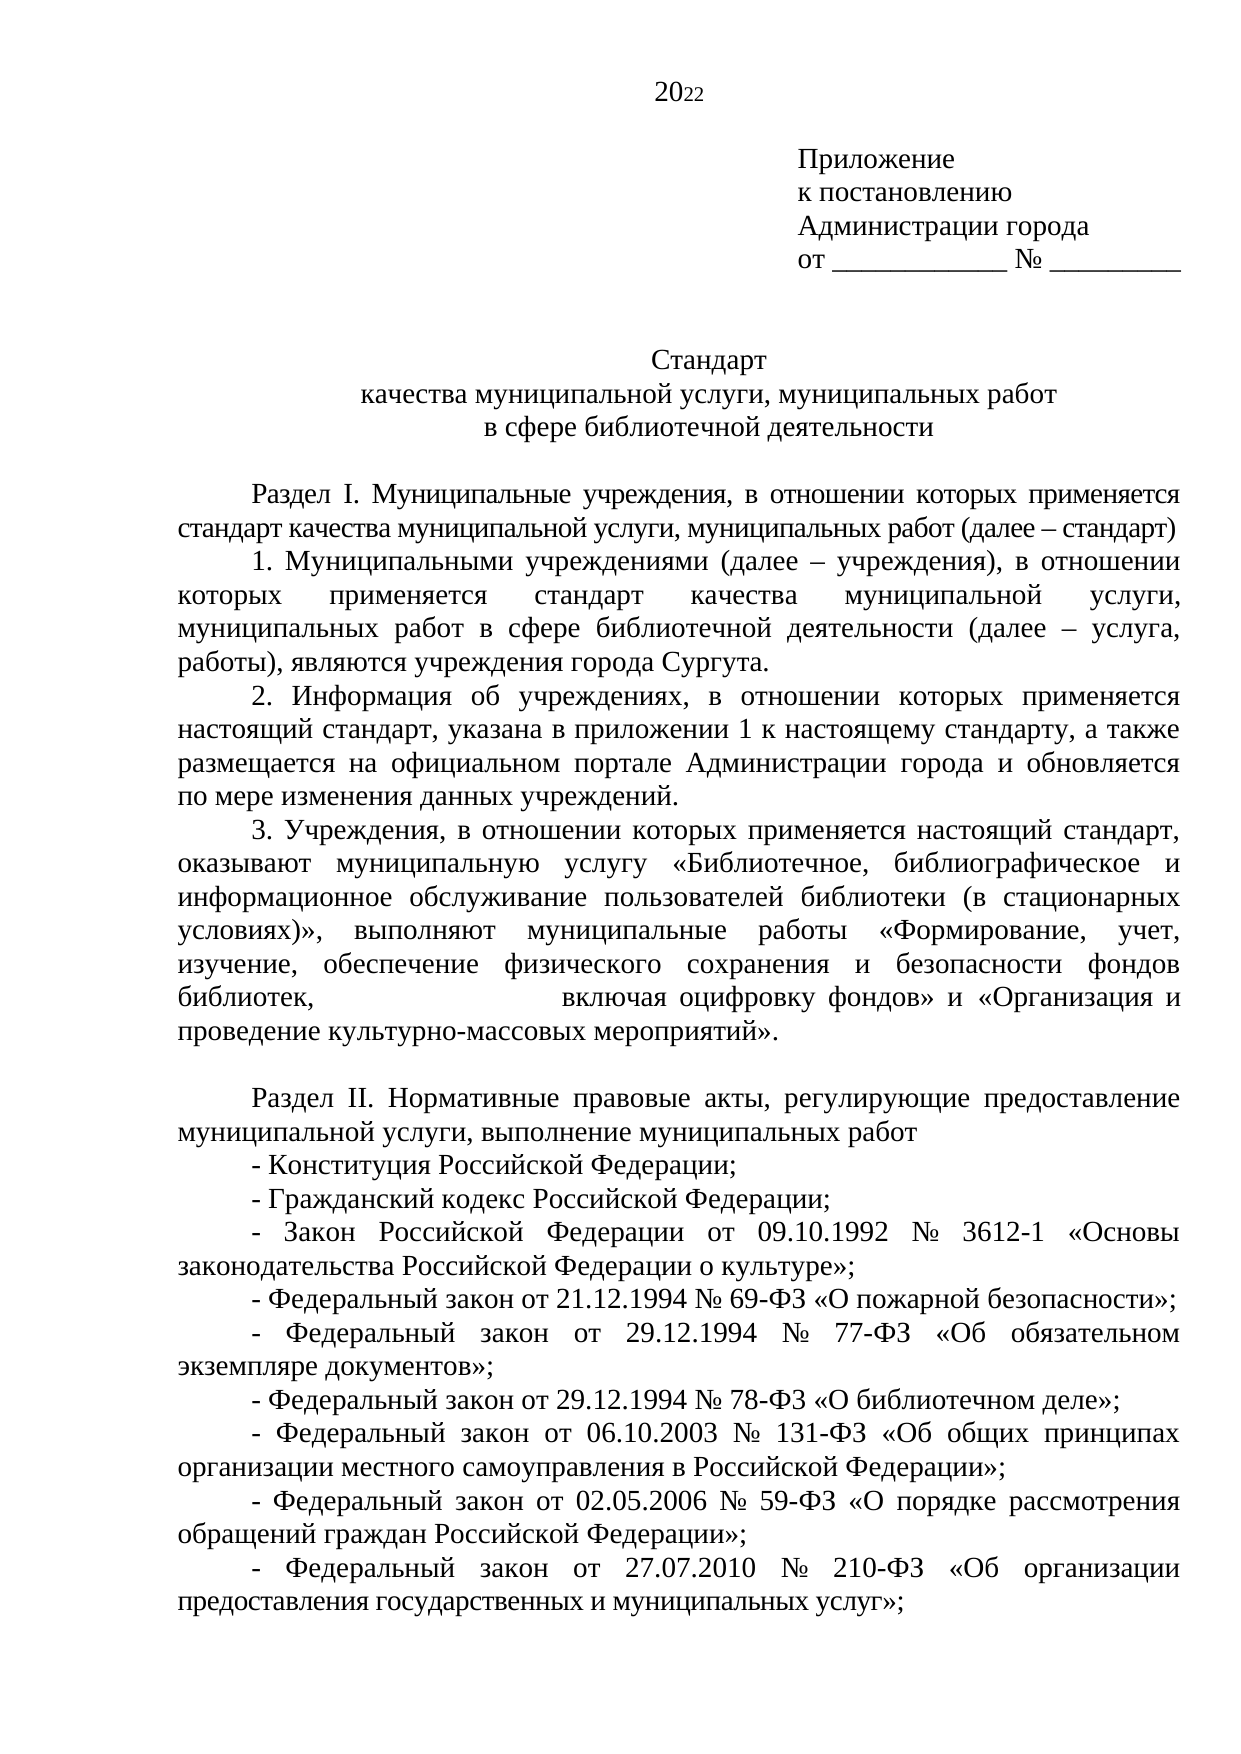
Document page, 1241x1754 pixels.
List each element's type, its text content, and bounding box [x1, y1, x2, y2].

text - Федеральный закон от 27.07.2010 № 210-ФЗ «Об организации предоставления государственных и муниципальных услуг»; [177, 1550, 1181, 1617]
text - Гражданский кодекс Российской Федерации; [177, 1181, 1181, 1214]
subtitle Приложение [797, 141, 1181, 174]
text Раздел II. Нормативные правовые акты, регулирующие предоставление муниципальной услуги, выполнение муниципальных работ [177, 1080, 1181, 1147]
text - Закон Российской Федерации от 09.10.1992 № 3612-1 «Основы законодательства Российской Федерации о культуре»; [177, 1214, 1181, 1281]
text Администрации города [797, 208, 1181, 242]
text - Федеральный закон от 02.05.2006 № 59-ФЗ «О порядке рассмотрения обращений граждан Российской Федерации»; [177, 1483, 1181, 1550]
subtitle Стандарт [177, 342, 1181, 376]
text 2. Информация об учреждениях, в отношении которых применяется настоящий стандарт, указана в приложении 1 к настоящему стандарту, а также размещается на официальном портале Администрации города и обновляется по мере изменения данных учреждений. [177, 678, 1181, 812]
text - Федеральный закон от 29.12.1994 № 77-ФЗ «Об обязательном экземпляре документов»; [177, 1315, 1181, 1382]
subtitle Раздел I. Муниципальные учреждения, в отношении которых применяется стандарт качества муниципальной услуги, муниципальных работ (далее – стандарт) [177, 476, 1181, 543]
text - Федеральный закон от 06.10.2003 № 131-ФЗ «Об общих принципах организации местного самоуправления в Российской Федерации»; [177, 1416, 1181, 1483]
text к постановлению [797, 174, 1181, 208]
text - Федеральный закон от 29.12.1994 № 78-Ф3 «О библиотечном деле»; [177, 1382, 1181, 1416]
text 1. Муниципальными учреждениями (далее – учреждения), в отношении которых применяется стандарт качества муниципальной услуги, муниципальных работ в сфере библиотечной деятельности (далее – услуга, работы), являются учреждения города Сургута. [177, 543, 1181, 678]
subtitle качества муниципальной услуги, муниципальных работ [177, 376, 1181, 409]
text 3. Учреждения, в отношении которых применяется настоящий стандарт, оказывают муниципальную услугу «Библиотечное, библиографическое и информационное обслуживание пользователей библиотеки (в стационарных условиях)», выполняют муниципальные работы «Формирование, учет, изучение, обеспечение физического сохранения и безопасности фондов библиотек, включая оцифровку фондов» и «Организация и проведение культурно-массовых мероприятий». [177, 812, 1181, 1047]
text - Федеральный закон от 21.12.1994 № 69-ФЗ «О пожарной безопасности»; [177, 1281, 1181, 1315]
text - Конституция Российской Федерации; [177, 1147, 1181, 1181]
subtitle в сфере библиотечной деятельности [177, 409, 1181, 443]
text от ____________ № _________ [797, 242, 1181, 275]
